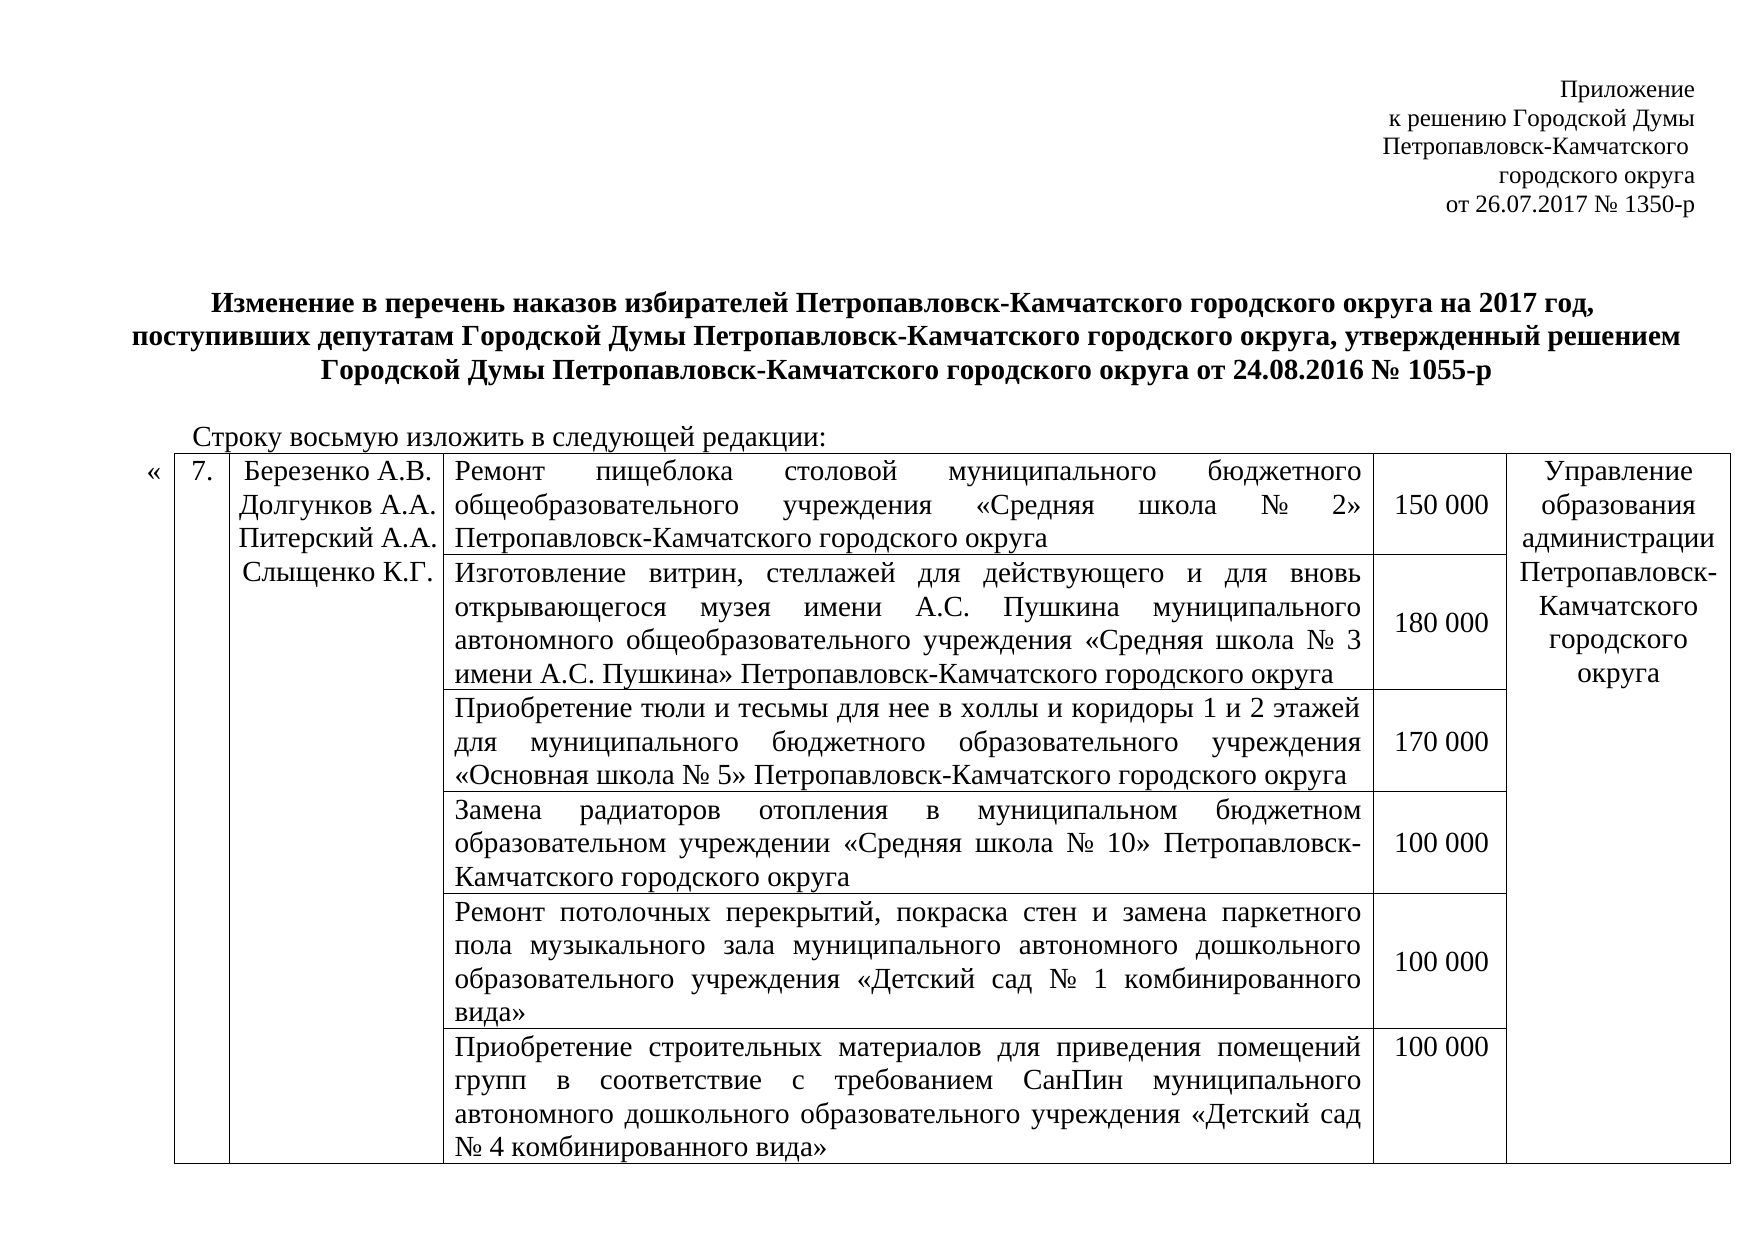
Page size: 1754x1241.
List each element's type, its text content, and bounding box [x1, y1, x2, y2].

table_header Ремонт пищеблока столовой муниципального бюджетного общеобразовательного учреждения «Средняя школа № 2» Петропавловск-Камчатского городского округа [444, 454, 1373, 554]
text к решению Городской Думы [118, 103, 1695, 131]
table_cell Ремонт потолочных перекрытий, покраска стен и замена паркетного пола музыкального зала муниципального автономного дошкольного образовательного учреждения «Детский сад № 1 комбинированного вида» [444, 894, 1373, 1028]
table_cell Приобретение строительных материалов для приведения помещений групп в соответствие с требованием СанПин муниципального автономного дошкольного образовательного учреждения «Детский сад № 4 комбинированного вида» [444, 1029, 1373, 1163]
text Изменение в перечень наказов избирателей Петропавловск-Камчатского городского округа на 2017 год, поступивших депутатам Городской Думы Петропавловск-Камчатского городского округа, утвержденный решением Городской Думы Петропавловск-Камчатского городского округа от 24.08.2016 № 1055-р [118, 285, 1695, 385]
table_cell 100 000 [1374, 792, 1506, 893]
text от 26.07.2017 № 1350-р [118, 189, 1695, 218]
table_header « [118, 453, 174, 554]
table_cell 100 000 [1374, 1029, 1506, 1163]
text Строку восьмую изложить в следующей редакции: [118, 419, 1695, 452]
table_cell Приобретение тюли и тесьмы для нее в холлы и коридоры 1 и 2 этажей для муниципального бюджетного образовательного учреждения «Основная школа № 5» Петропавловск-Камчатского городского округа [444, 690, 1373, 791]
table_cell Замена радиаторов отопления в муниципальном бюджетном образовательном учреждении «Средняя школа № 10» Петропавловск-Камчатского городского округа [444, 792, 1373, 893]
text Приложение [118, 74, 1695, 103]
table_header 150 000 [1374, 454, 1506, 554]
table_cell Изготовление витрин, стеллажей для действующего и для вновь открывающегося музея имени А.С. Пушкина муниципального автономного общеобразовательного учреждения «Средняя школа № 3 имени А.С. Пушкина» Петропавловск-Камчатского городского округа [444, 555, 1373, 689]
table_cell 170 000 [1374, 690, 1506, 791]
table_cell 180 000 [1374, 555, 1506, 689]
table_header 7. [175, 454, 229, 1163]
table_header Управление образования администрации Петропавловск-Камчатского городского округа [1507, 454, 1730, 1163]
table_header Березенко А.В. Долгунков А.А. Питерский А.А. Слыщенко К.Г. [230, 454, 443, 1163]
text Петропавловск-Камчатского городского округа [118, 131, 1695, 189]
table_cell 100 000 [1374, 894, 1506, 1028]
